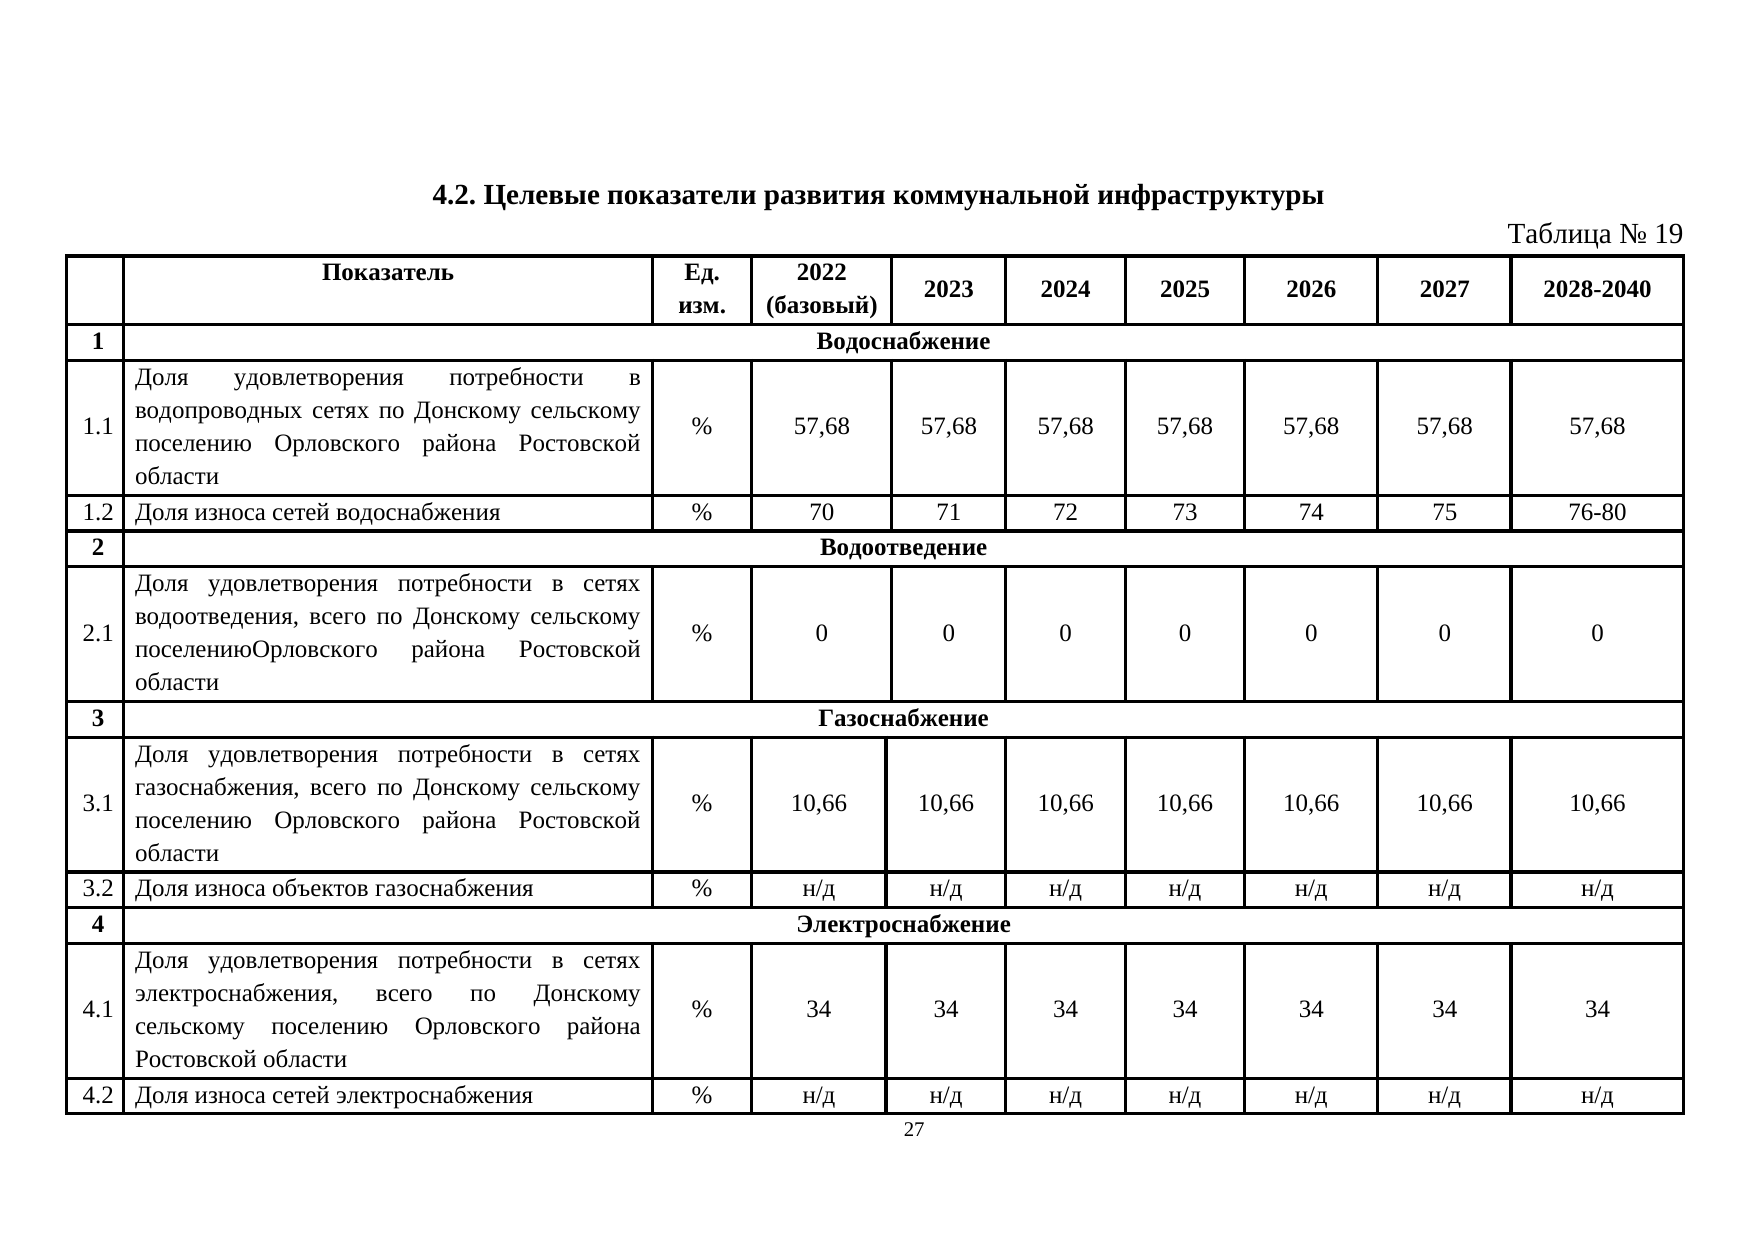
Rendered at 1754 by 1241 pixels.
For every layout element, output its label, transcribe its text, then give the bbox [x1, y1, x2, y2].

table_cell 0 [1379, 568, 1509, 700]
table_cell 10,66 [1127, 739, 1243, 870]
table_cell 76-80 [1513, 497, 1682, 529]
table_header Ед. изм. [654, 258, 750, 323]
table_cell 57,68 [893, 362, 1004, 493]
table_cell % [654, 1080, 750, 1112]
table_cell н/д [888, 874, 1004, 906]
table_cell % [654, 362, 750, 493]
table_cell 34 [1246, 945, 1376, 1077]
table_cell н/д [1246, 874, 1376, 906]
table_cell Газоснабжение [125, 703, 1682, 736]
table_cell 34 [1379, 945, 1509, 1077]
table_cell 57,68 [1127, 362, 1243, 493]
table_cell 34 [1513, 945, 1682, 1077]
table_cell Доля удовлетворения потребности в водопроводных сетях по Донскому сельскому поселению Орловского района Ростовской области [125, 362, 651, 493]
table_cell 0 [1007, 568, 1124, 700]
table_cell 57,68 [1246, 362, 1376, 493]
table_cell 4.1 [68, 945, 122, 1077]
table_cell н/д [1007, 1080, 1124, 1112]
table_cell 1.1 [68, 362, 122, 493]
table_header 2024 [1007, 258, 1124, 323]
table_cell 10,66 [1513, 739, 1682, 870]
table_header 2027 [1379, 258, 1509, 323]
table_cell 1.2 [68, 497, 122, 529]
table_cell 1 [68, 326, 122, 359]
table_cell н/д [888, 1080, 1004, 1112]
table_cell н/д [1007, 874, 1124, 906]
table_cell Доля удовлетворения потребности в сетях электроснабжения, всего по Донскому сельскому поселению Орловского района Ростовской области [125, 945, 651, 1077]
table_cell % [654, 874, 750, 906]
table_cell 0 [1246, 568, 1376, 700]
table_cell н/д [1513, 874, 1682, 906]
table_cell Водоотведение [125, 533, 1682, 565]
table_header 2022 (базовый) [753, 258, 890, 323]
table_cell 10,66 [753, 739, 884, 870]
table_cell 57,68 [1513, 362, 1682, 493]
table_cell % [654, 739, 750, 870]
table_cell 2.1 [68, 568, 122, 700]
table_header 2028-2040 [1513, 258, 1682, 323]
table_cell 57,68 [753, 362, 890, 493]
table_cell Доля износа сетей водоснабжения [125, 497, 651, 529]
table_cell 10,66 [888, 739, 1004, 870]
table_cell 57,68 [1007, 362, 1124, 493]
table_cell 34 [753, 945, 884, 1077]
table_cell 3 [68, 703, 122, 736]
table_cell 0 [753, 568, 890, 700]
table_cell 34 [888, 945, 1004, 1077]
text Таблица № 19 [89, 216, 1683, 249]
table_cell 2 [68, 533, 122, 565]
table_cell 0 [893, 568, 1004, 700]
table_cell 10,66 [1379, 739, 1509, 870]
table_cell н/д [1513, 1080, 1682, 1112]
table_cell 70 [753, 497, 890, 529]
text 4.2. Целевые показатели развития коммунальной инфраструктуры [89, 177, 1668, 211]
table_cell 74 [1246, 497, 1376, 529]
table_cell 3.1 [68, 739, 122, 870]
table_cell Водоснабжение [125, 326, 1682, 359]
table_cell н/д [1379, 1080, 1509, 1112]
table_cell 0 [1127, 568, 1243, 700]
table_header 2025 [1127, 258, 1243, 323]
table_header [68, 258, 122, 323]
table_header 2023 [893, 258, 1004, 323]
table_cell Электроснабжение [125, 909, 1682, 942]
table_cell Доля удовлетворения потребности в сетях водоотведения, всего по Донскому сельскому поселениюОрловского района Ростовской области [125, 568, 651, 700]
table_cell н/д [753, 1080, 884, 1112]
table_cell % [654, 497, 750, 529]
table_cell % [654, 568, 750, 700]
table_cell 4.2 [68, 1080, 122, 1112]
table_cell 3.2 [68, 874, 122, 906]
table_cell н/д [1127, 1080, 1243, 1112]
table_cell 75 [1379, 497, 1509, 529]
table_cell н/д [1127, 874, 1243, 906]
table_cell н/д [753, 874, 884, 906]
table_cell % [654, 945, 750, 1077]
table_cell 10,66 [1007, 739, 1124, 870]
table_cell 34 [1007, 945, 1124, 1077]
table_cell 71 [893, 497, 1004, 529]
table_cell 57,68 [1379, 362, 1509, 493]
table_header 2026 [1246, 258, 1376, 323]
table_cell 73 [1127, 497, 1243, 529]
table_cell 34 [1127, 945, 1243, 1077]
table_cell н/д [1379, 874, 1509, 906]
table_header Показатель [125, 258, 651, 323]
table_cell Доля удовлетворения потребности в сетях газоснабжения, всего по Донскому сельскому поселению Орловского района Ростовской области [125, 739, 651, 870]
table_cell 10,66 [1246, 739, 1376, 870]
table_cell 72 [1007, 497, 1124, 529]
table_cell Доля износа объектов газоснабжения [125, 874, 651, 906]
table_cell Доля износа сетей электроснабжения [125, 1080, 651, 1112]
table_cell 0 [1513, 568, 1682, 700]
table_cell н/д [1246, 1080, 1376, 1112]
table_cell 4 [68, 909, 122, 942]
